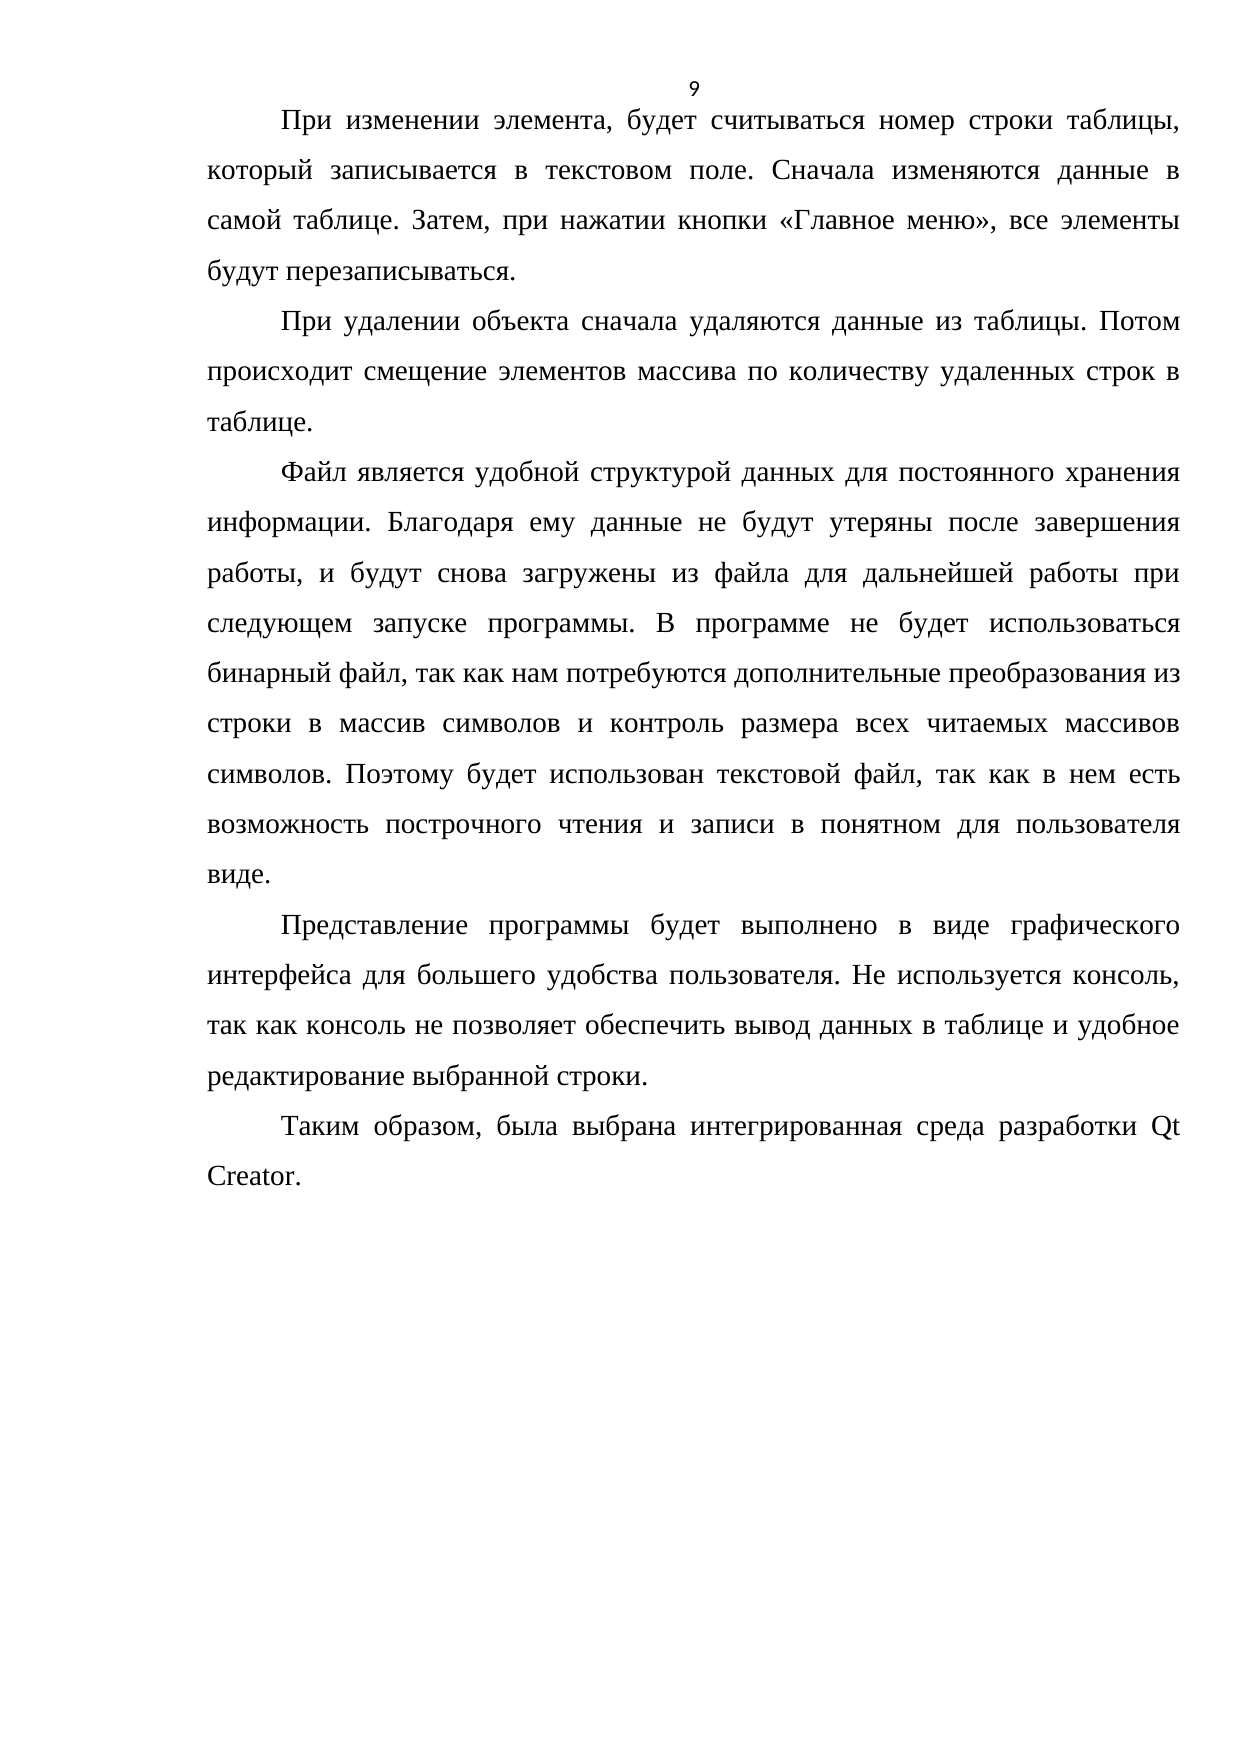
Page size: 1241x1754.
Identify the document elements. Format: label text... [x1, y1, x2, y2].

text Файл является удобной структурой данных для постоянного хранения информации. Благодаря ему данные не будут утеряны после завершения работы, и будут снова загружены из файла для дальнейшей работы при следующем запуске программы. В программе не будет использоваться бинарный файл, так как нам потребуются дополнительные преобразования из строки в массив символов и контроль размера всех читаемых массивов символов. Поэтому будет использован текстовой файл, так как в нем есть возможность построчного чтения и записи в понятном для пользователя виде. [207, 454, 1181, 890]
text При удалении объекта сначала удаляются данные из таблицы. Потом происходит смещение элементов массива по количеству удаленных строк в таблице. [207, 303, 1181, 437]
text Представление программы будет выполнено в виде графического интерфейса для большего удобства пользователя. Не используется консоль, так как консоль не позволяет обеспечить вывод данных в таблице и удобное редактирование выбранной строки. [207, 907, 1181, 1091]
text При изменении элемента, будет считываться номер строки таблицы, который записывается в текстовом поле. Сначала изменяются данные в самой таблице. Затем, при нажатии кнопки «Главное меню», все элементы будут перезаписываться. [207, 102, 1181, 286]
text Таким образом, была выбрана интегрированная среда разработки Qt Creator. [207, 1108, 1181, 1192]
